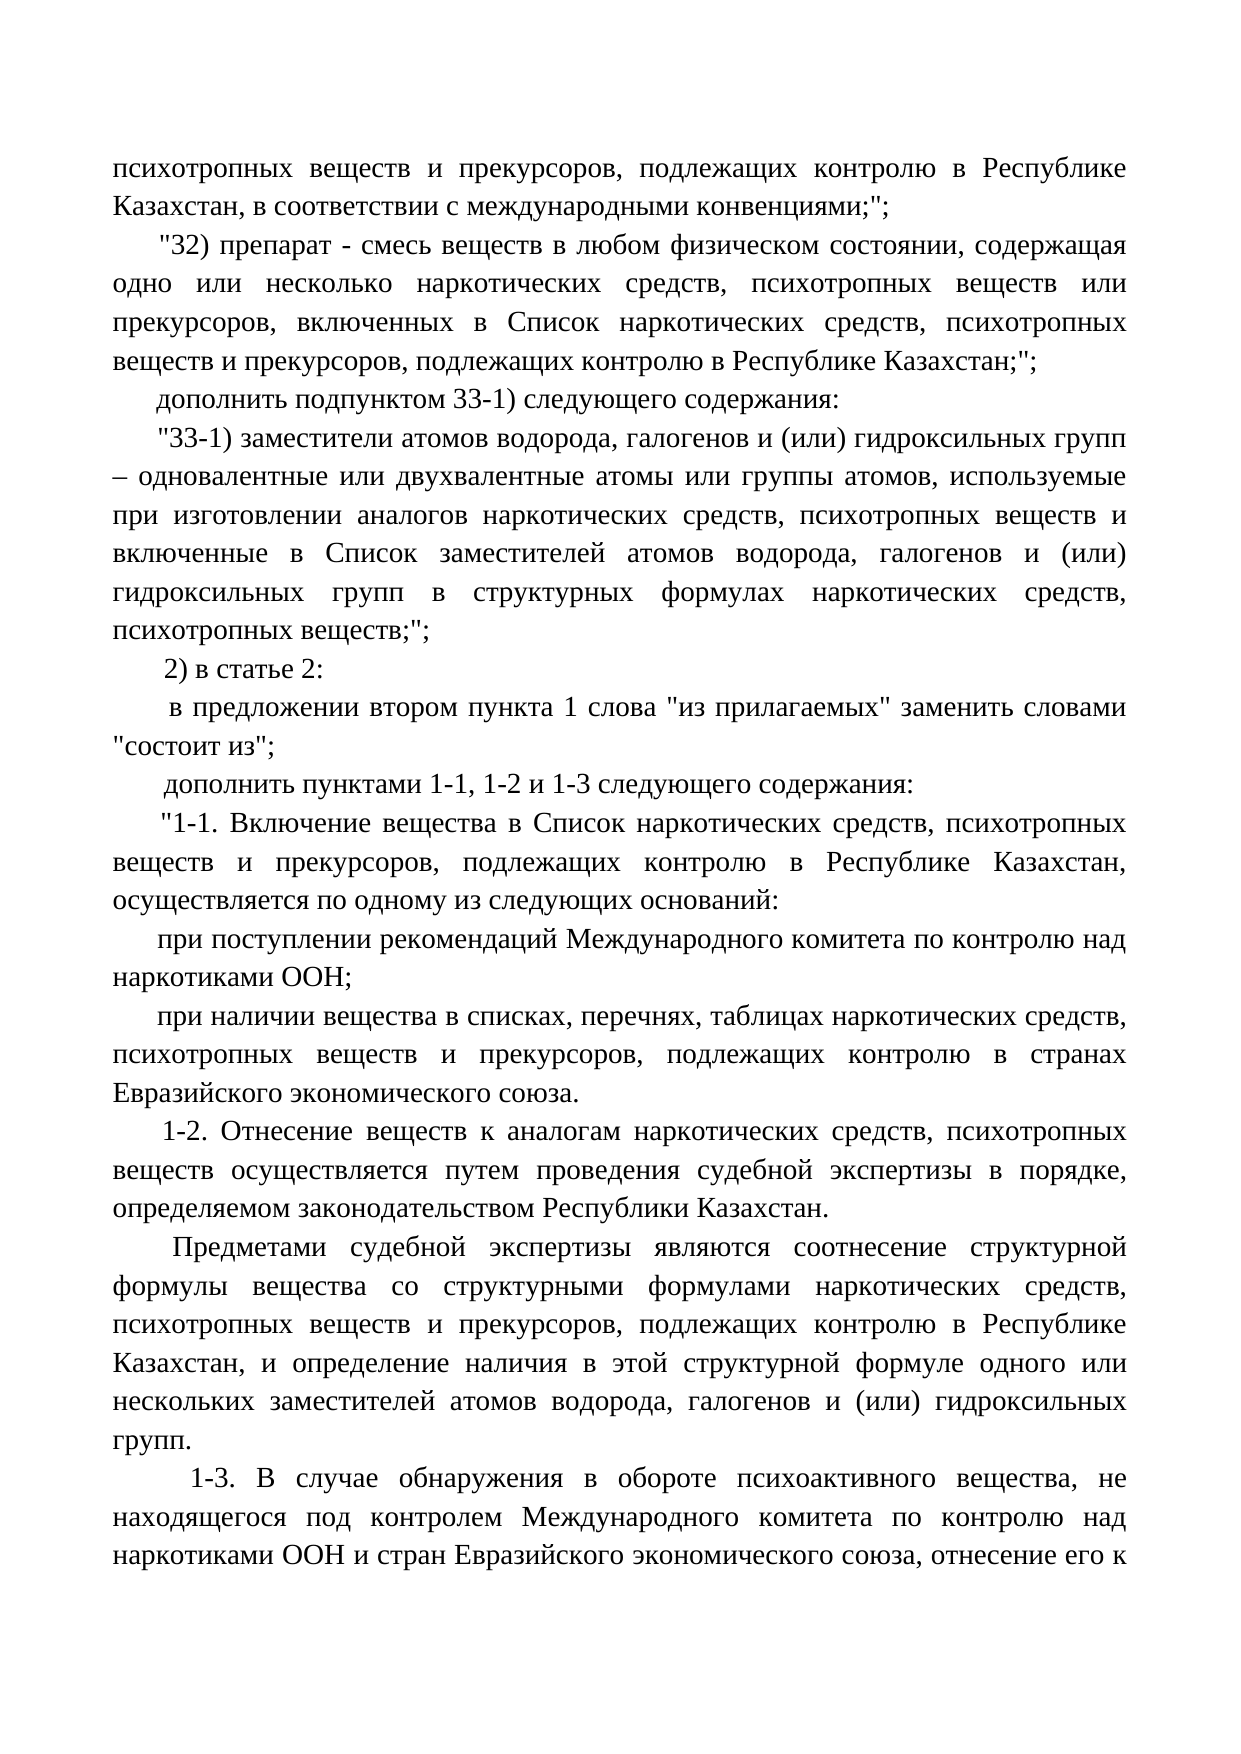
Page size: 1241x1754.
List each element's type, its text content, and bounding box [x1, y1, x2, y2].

text 2) в статье 2: [112, 651, 1128, 684]
text дополнить подпунктом 33-1) следующего содержания: [112, 381, 1128, 415]
text "32) препарат - смесь веществ в любом физическом состоянии, содержащая одно или несколько наркотических средств, психотропных веществ или прекурсоров, включенных в Список наркотических средств, психотропных веществ и прекурсоров, подлежащих контролю в Республике Казахстан;"; [112, 227, 1128, 376]
text при поступлении рекомендаций Международного комитета по контролю над наркотиками ООН; [112, 921, 1128, 993]
text Предметами судебной экспертизы являются соотнесение структурной формулы вещества со структурными формулами наркотических средств, психотропных веществ и прекурсоров, подлежащих контролю в Республике Казахстан, и определение наличия в этой структурной формуле одного или нескольких заместителей атомов водорода, галогенов и (или) гидроксильных групп. [112, 1229, 1128, 1455]
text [112, 150, 1128, 222]
text "33-1) заместители атомов водорода, галогенов и (или) гидроксильных групп – одновалентные или двухвалентные атомы или группы атомов, используемые при изготовлении аналогов наркотических средств, психотропных веществ и включенные в Список заместителей атомов водорода, галогенов и (или) гидроксильных групп в структурных формулах наркотических средств, психотропных веществ;"; [112, 420, 1128, 646]
text при наличии вещества в списках, перечнях, таблицах наркотических средств, психотропных веществ и прекурсоров, подлежащих контролю в странах Евразийского экономического союза. [112, 998, 1128, 1108]
text "1-1. Включение вещества в Список наркотических средств, психотропных веществ и прекурсоров, подлежащих контролю в Республике Казахстан, осуществляется по одному из следующих оснований: [112, 805, 1128, 916]
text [112, 1460, 1128, 1571]
text дополнить пунктами 1-1, 1-2 и 1-3 следующего содержания: [112, 767, 1128, 800]
text в предложении втором пункта 1 слова "из прилагаемых" заменить словами "состоит из"; [112, 689, 1128, 762]
text 1-2. Отнесение веществ к аналогам наркотических средств, психотропных веществ осуществляется путем проведения судебной экспертизы в порядке, определяемом законодательством Республики Казахстан. [112, 1113, 1128, 1224]
